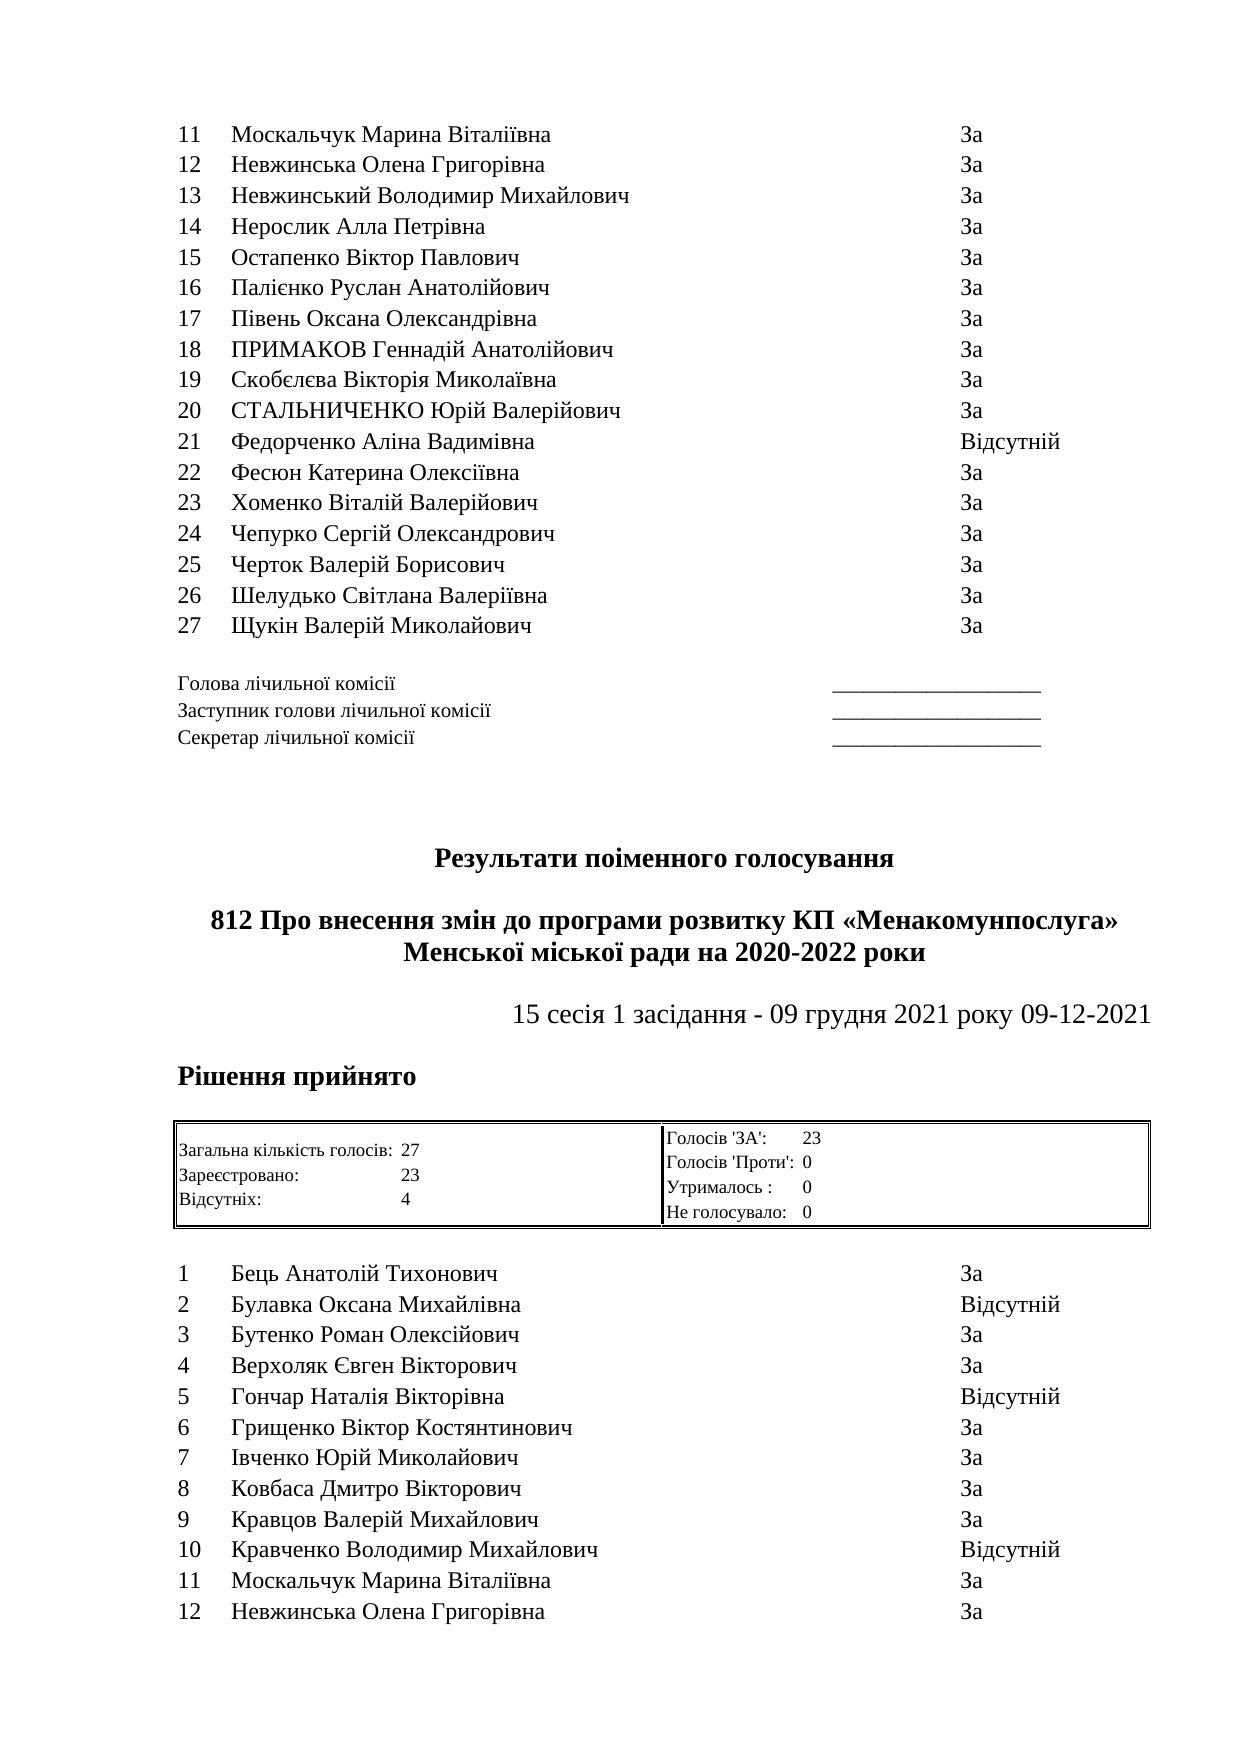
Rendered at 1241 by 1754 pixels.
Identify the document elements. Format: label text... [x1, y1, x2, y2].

text Результати поіменного голосування [177, 842, 1152, 874]
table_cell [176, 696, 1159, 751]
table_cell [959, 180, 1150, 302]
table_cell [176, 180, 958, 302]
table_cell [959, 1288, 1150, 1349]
text 812 Про внесення змін до програми розвитку КП «Менакомунпослуга» Менської міської ради на 2020-2022 роки [177, 903, 1152, 968]
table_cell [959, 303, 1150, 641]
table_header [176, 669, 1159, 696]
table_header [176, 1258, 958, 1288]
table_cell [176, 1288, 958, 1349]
text 15 сесія 1 засідання - 09 грудня 2021 року 09-12-2021 [177, 997, 1152, 1029]
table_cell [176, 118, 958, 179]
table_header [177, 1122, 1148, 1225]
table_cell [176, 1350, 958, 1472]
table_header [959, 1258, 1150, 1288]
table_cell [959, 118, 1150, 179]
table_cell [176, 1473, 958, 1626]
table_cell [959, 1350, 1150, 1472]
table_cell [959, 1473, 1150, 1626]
text Рішення прийнято [177, 1059, 1152, 1091]
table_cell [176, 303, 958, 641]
